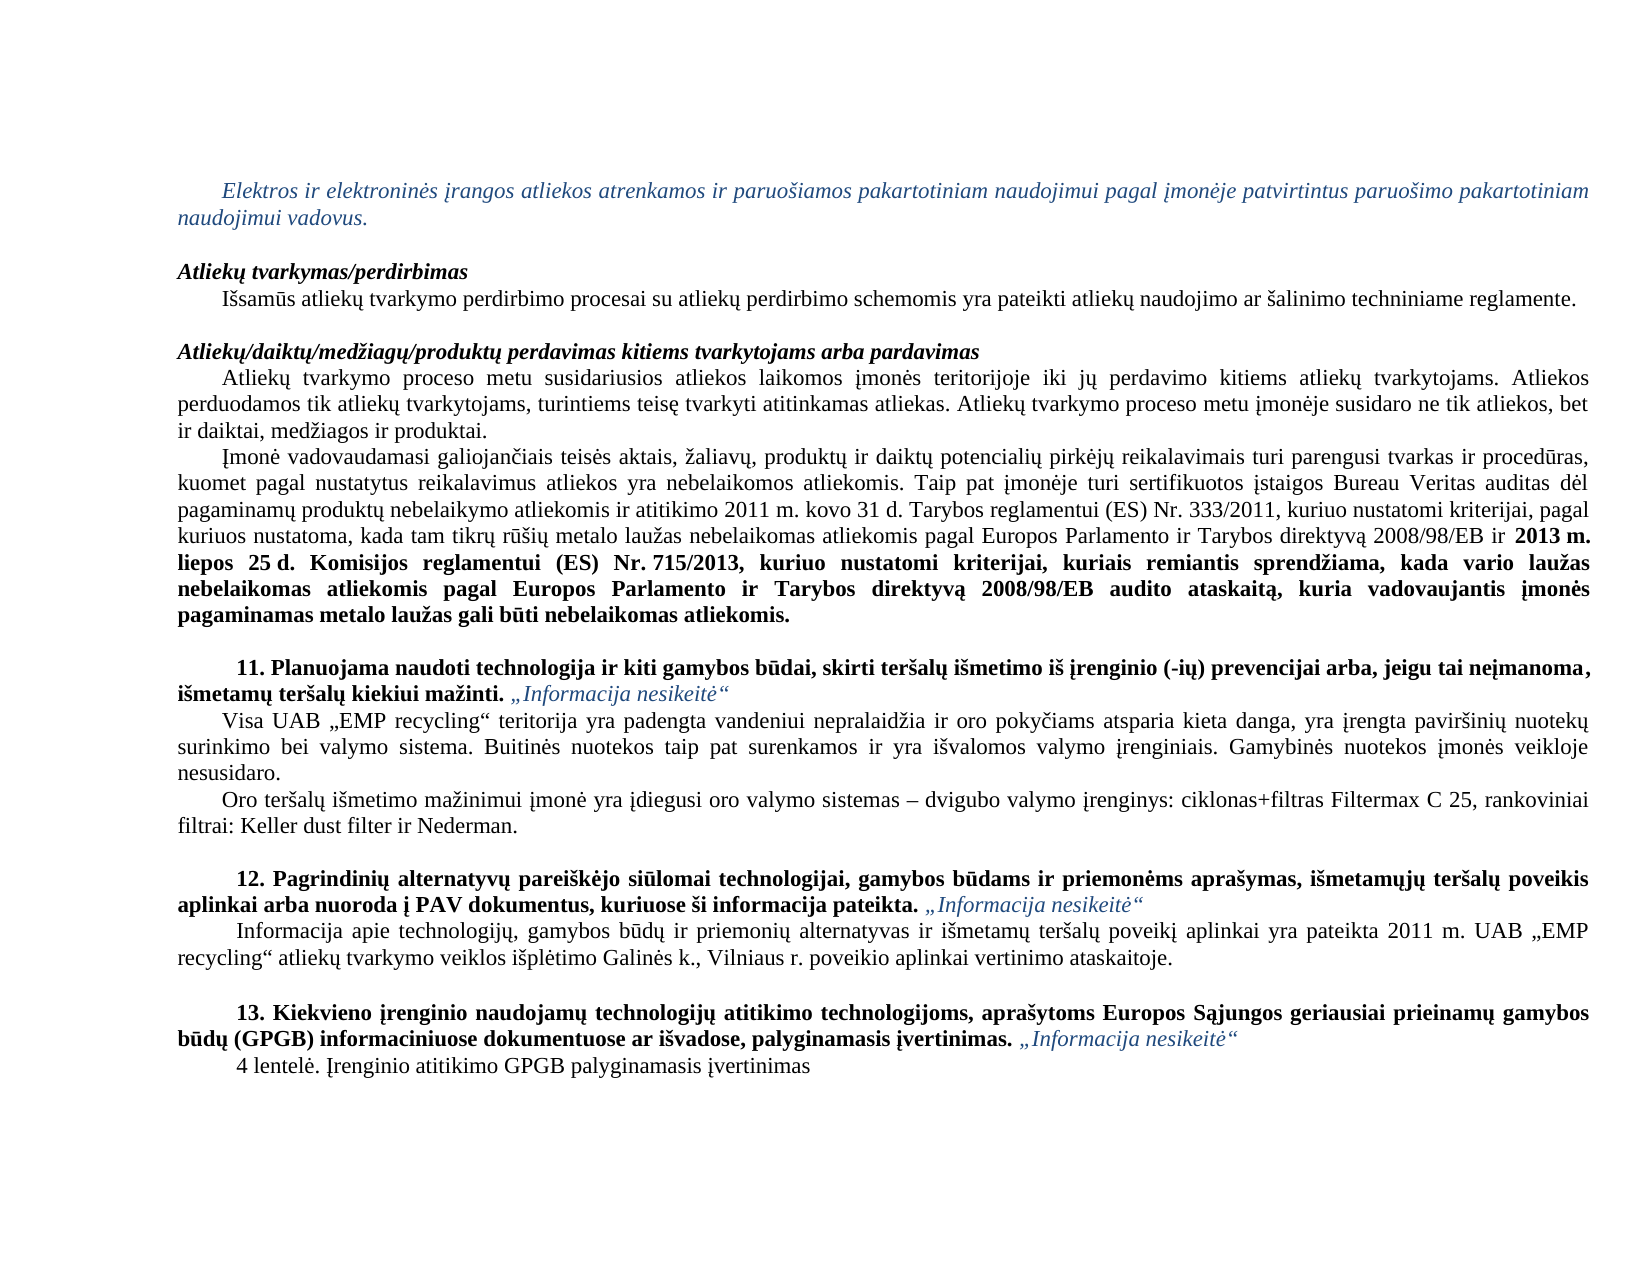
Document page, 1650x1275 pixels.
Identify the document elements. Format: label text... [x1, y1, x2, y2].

text 13. Kiekvieno įrenginio naudojamų technologijų atitikimo technologijoms, aprašytoms Europos Sąjungos geriausiai prieinamų gamybos būdų (GPGB) informaciniuose dokumentuose ar išvadose, palyginamasis įvertinimas. „Informacija nesikeitė“ [177, 999, 1591, 1052]
text Atliekų tvarkymas/perdirbimas [177, 259, 1591, 285]
text Visa UAB „EMP recycling“ teritorija yra padengta vandeniui nepralaidžia ir oro pokyčiams atsparia kieta danga, yra įrengta paviršinių nuotekų surinkimo bei valymo sistema. Buitinės nuotekos taip pat surenkamos ir yra išvalomos valymo įrenginiais. Gamybinės nuotekos įmonės veikloje nesusidaro. [177, 707, 1591, 786]
text Atliekų tvarkymo proceso metu susidariusios atliekos laikomos įmonės teritorijoje iki jų perdavimo kitiems atliekų tvarkytojams. Atliekos perduodamos tik atliekų tvarkytojams, turintiems teisę tvarkyti atitinkamas atliekas. Atliekų tvarkymo proceso metu įmonėje susidaro ne tik atliekos, bet ir daiktai, medžiagos ir produktai. [177, 364, 1591, 443]
text Informacija apie technologijų, gamybos būdų ir priemonių alternatyvas ir išmetamų teršalų poveikį aplinkai yra pateikta 2011 m. UAB „EMP recycling“ atliekų tvarkymo veiklos išplėtimo Galinės k., Vilniaus r. poveikio aplinkai vertinimo ataskaitoje. [177, 917, 1591, 970]
text 12. Pagrindinių alternatyvų pareiškėjo siūlomai technologijai, gamybos būdams ir priemonėms aprašymas, išmetamųjų teršalų poveikis aplinkai arba nuoroda į PAV dokumentus, kuriuose ši informacija pateikta. „Informacija nesikeitė“ [177, 865, 1591, 917]
text Oro teršalų išmetimo mažinimui įmonė yra įdiegusi oro valymo sistemas – dvigubo valymo įrenginys: ciklonas+filtras Filtermax C 25, rankoviniai filtrai: Keller dust filter ir Nederman. [177, 786, 1591, 838]
text Išsamūs atliekų tvarkymo perdirbimo procesai su atliekų perdirbimo schemomis yra pateikti atliekų naudojimo ar šalinimo techniniame reglamente. [177, 285, 1591, 311]
text 4 lentelė. Įrenginio atitikimo GPGB palyginamasis įvertinimas [177, 1052, 1591, 1078]
text 11. Planuojama naudoti technologija ir kiti gamybos būdai, skirti teršalų išmetimo iš įrenginio (-ių) prevencijai arba, jeigu tai neįmanoma, išmetamų teršalų kiekiui mažinti. „Informacija nesikeitė“ [177, 654, 1591, 707]
text Įmonė vadovaudamasi galiojančiais teisės aktais, žaliavų, produktų ir daiktų potencialių pirkėjų reikalavimais turi parengusi tvarkas ir procedūras, kuomet pagal nustatytus reikalavimus atliekos yra nebelaikomos atliekomis. Taip pat įmonėje turi sertifikuotos įstaigos Bureau Veritas auditas dėl pagaminamų produktų nebelaikymo atliekomis ir atitikimo 2011 m. kovo 31 d. Tarybos reglamentui (ES) Nr. 333/2011, kuriuo nustatomi kriterijai, pagal kuriuos nustatoma, kada tam tikrų rūšių metalo laužas nebelaikomas atliekomis pagal Europos Parlamento ir Tarybos direktyvą 2008/98/EB ir 2013 m. liepos 25 d. Komisijos reglamentui (ES) Nr. 715/2013, kuriuo nustatomi kriterijai, kuriais remiantis sprendžiama, kada vario laužas nebelaikomas atliekomis pagal Europos Parlamento ir Tarybos direktyvą 2008/98/EB audito ataskaitą, kuria vadovaujantis įmonės pagaminamas metalo laužas gali būti nebelaikomas atliekomis. [177, 443, 1591, 628]
text Atliekų/daiktų/medžiagų/produktų perdavimas kitiems tvarkytojams arba pardavimas [177, 338, 1591, 364]
text Elektros ir elektroninės įrangos atliekos atrenkamos ir paruošiamos pakartotiniam naudojimui pagal įmonėje patvirtintus paruošimo pakartotiniam naudojimui vadovus. [177, 177, 1591, 230]
